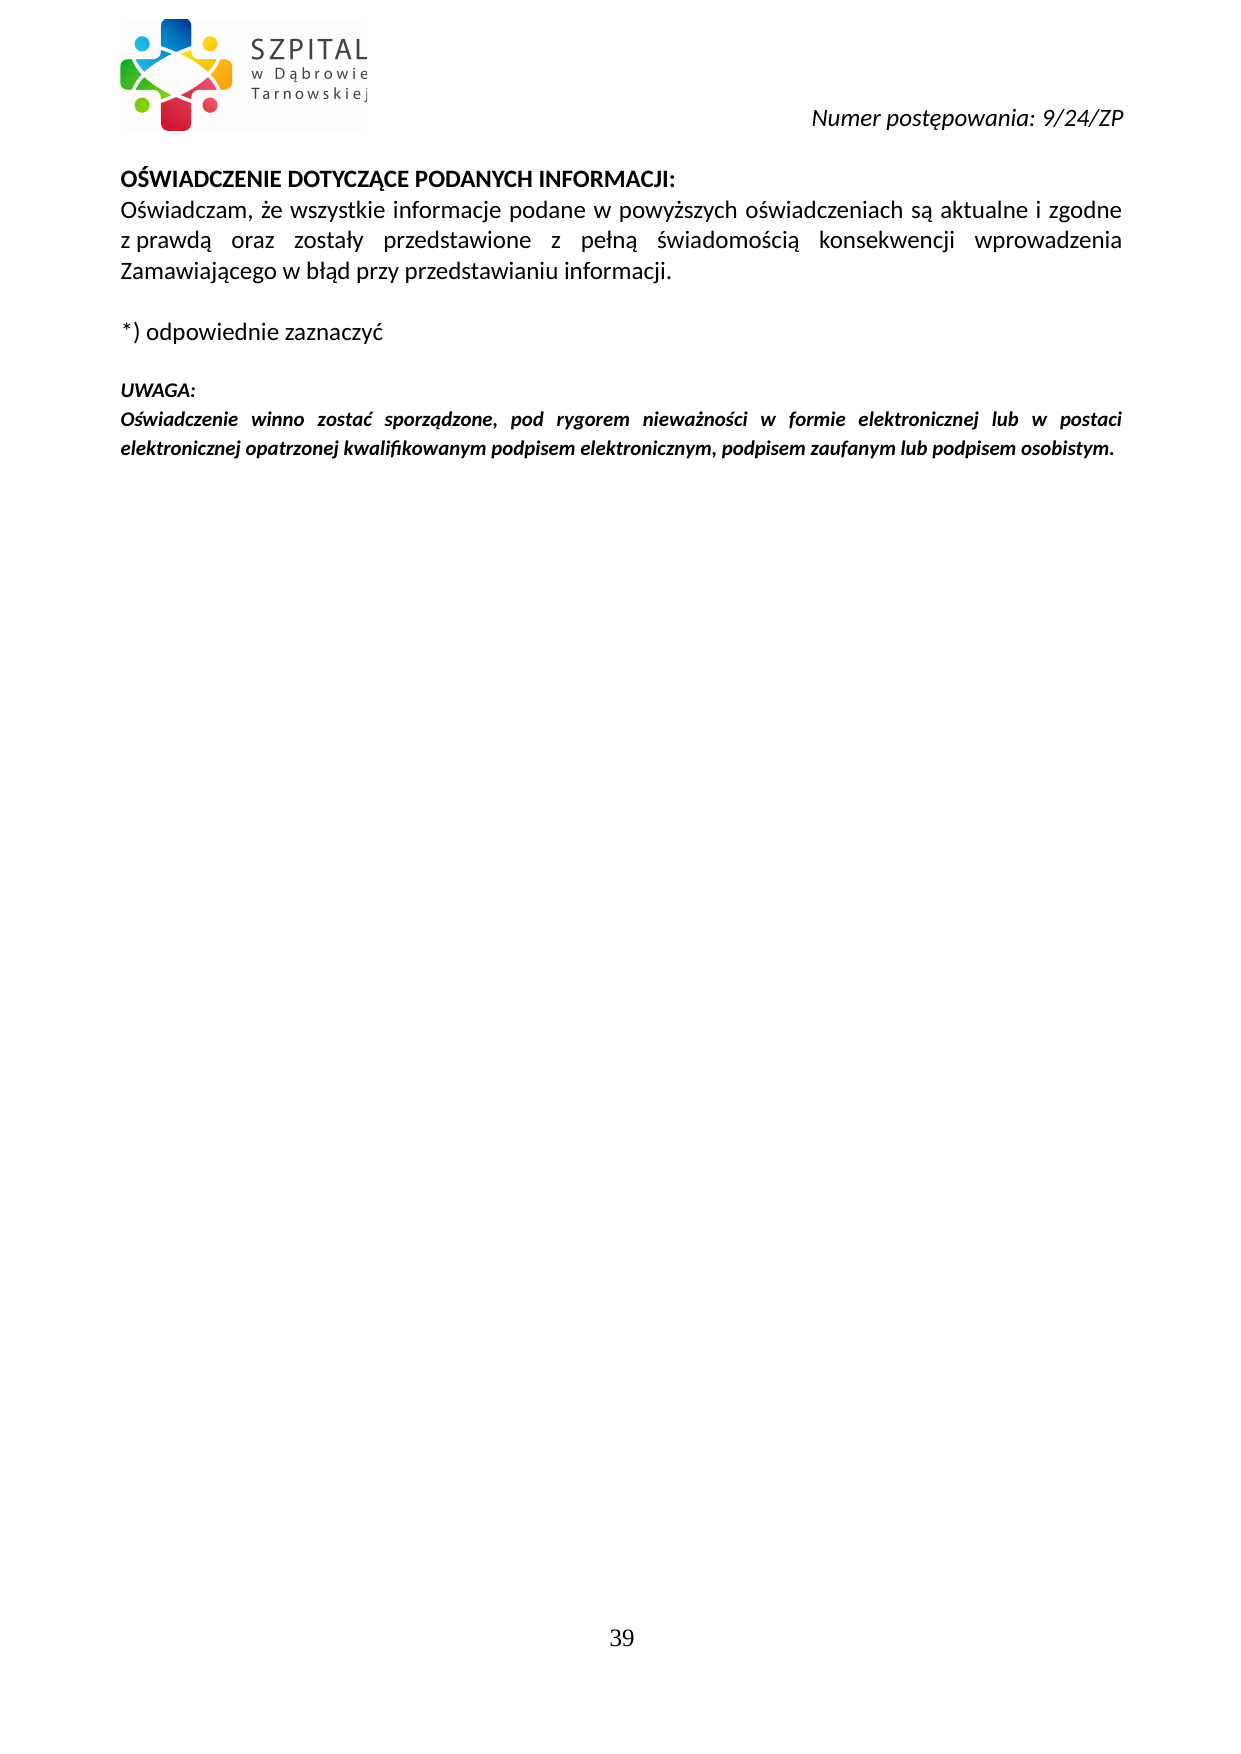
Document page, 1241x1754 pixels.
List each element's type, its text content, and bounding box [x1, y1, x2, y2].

picture [120, 19, 368, 131]
list UWAGA: [120, 377, 1123, 403]
text *) odpowiednie zaznaczyć [120, 316, 1123, 347]
text OŚWIADCZENIE DOTYCZĄCE PODANYCH INFORMACJI: [120, 163, 1123, 194]
text Oświadczenie winno zostać sporządzone, pod rygorem nieważności w formie elektronicznej lub w postaci elektronicznej opatrzonej kwalifikowanym podpisem elektronicznym, podpisem zaufanym lub podpisem osobistym. [120, 406, 1123, 461]
text Oświadczam, że wszystkie informacje podane w powyższych oświadczeniach są aktualne i zgodne z prawdą oraz zostały przedstawione z pełną świadomością konsekwencji wprowadzenia Zamawiającego w błąd przy przedstawianiu informacji. [120, 194, 1123, 286]
